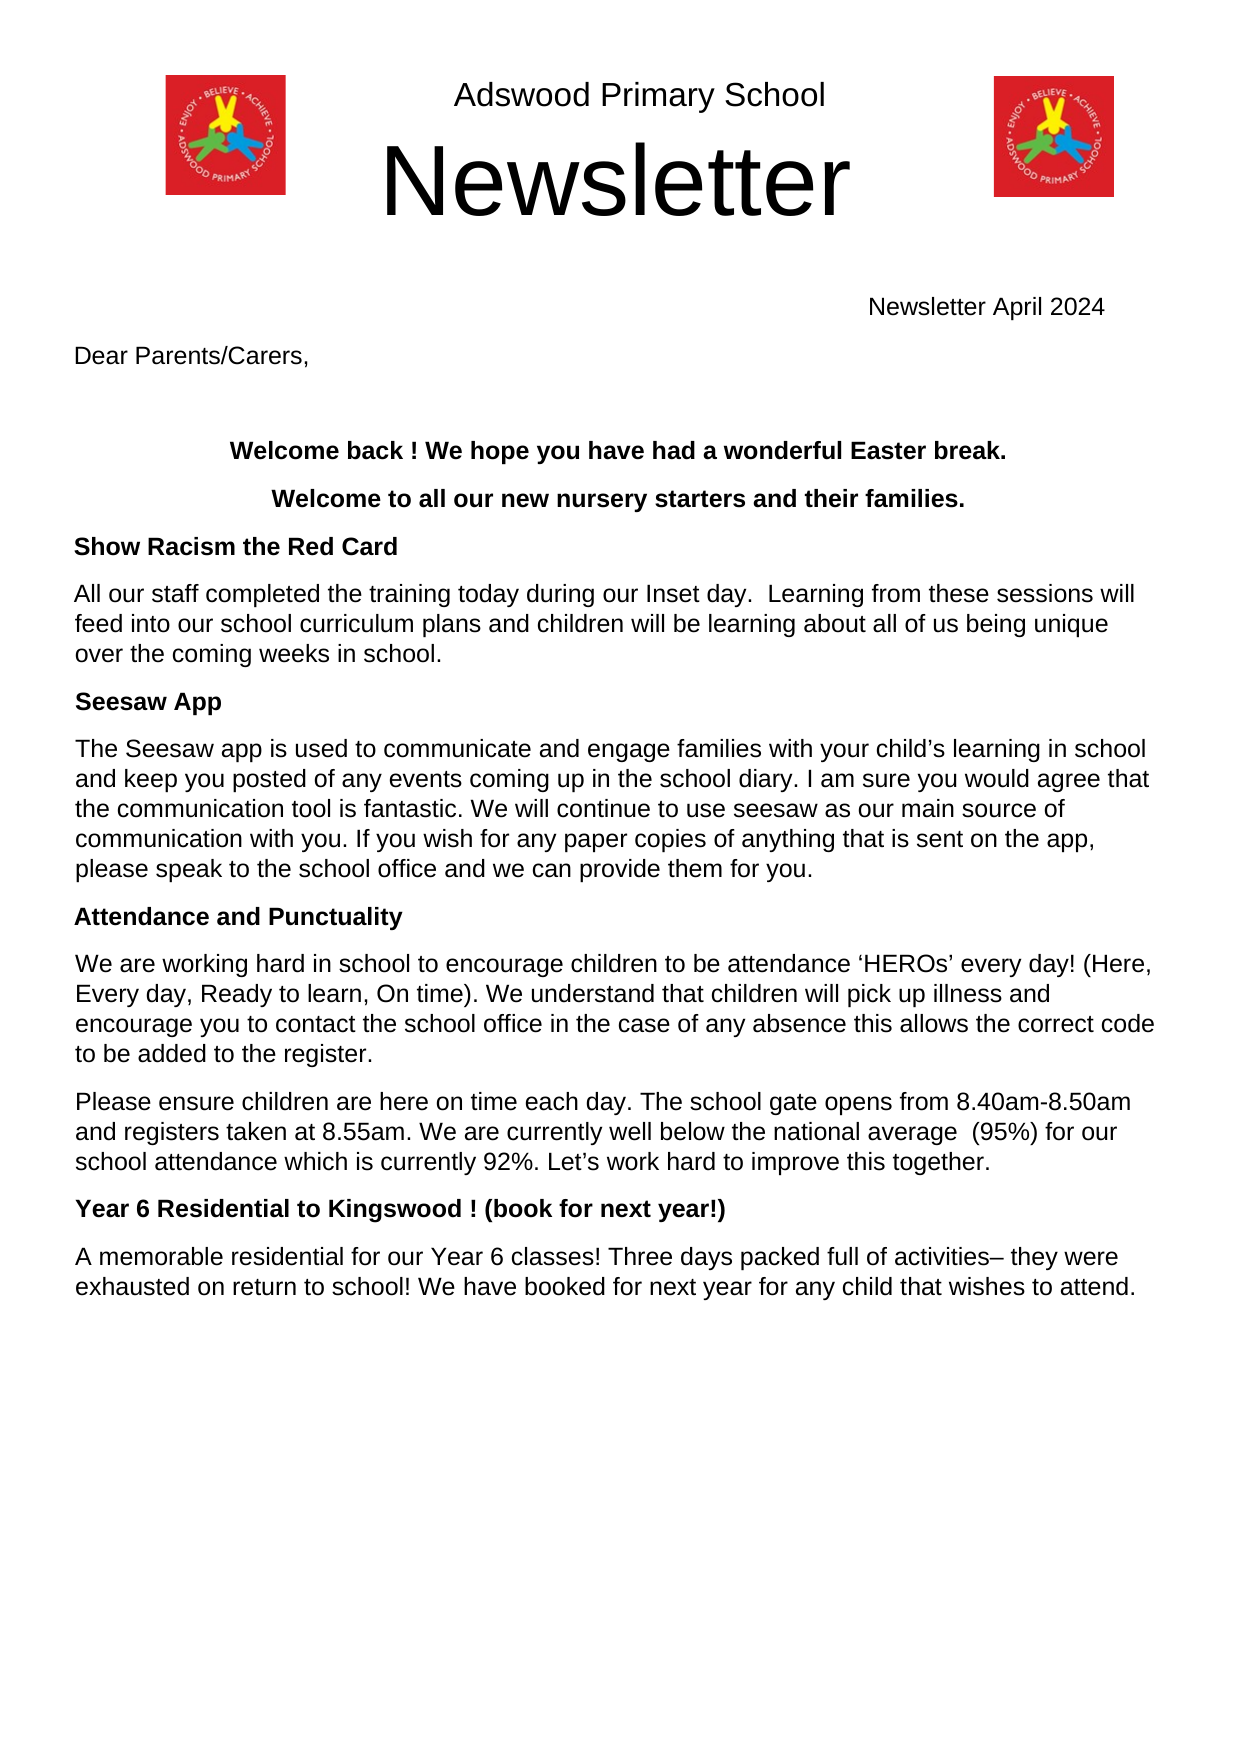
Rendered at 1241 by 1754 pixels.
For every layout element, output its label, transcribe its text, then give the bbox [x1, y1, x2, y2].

text All our staff completed the training today during our Inset day. Learning from these sessions will feed into our school curriculum plans and children will be learning about all of us being unique over the coming weeks in school. [73, 579, 1164, 668]
text Show Racism the Red Card [73, 531, 1164, 560]
picture [165, 75, 286, 195]
text Seesaw App [75, 687, 1164, 715]
text Newsletter April 2024 [75, 292, 1164, 321]
text Welcome back ! We hope you have had a wonderful Easter break. [73, 436, 1164, 465]
text Dear Parents/Carers, [73, 341, 1164, 369]
text Attendance and Punctuality [73, 902, 1164, 930]
text We are working hard in school to encourage children to be attendance ‘HEROs’ every day! (Here, Every day, Ready to learn, On time). We understand that children will pick up illness and encourage you to contact the school office in the case of any absence this allows the correct code to be added to the register. [75, 949, 1164, 1068]
text Please ensure children are here on time each day. The school gate opens from 8.40am-8.50am and registers taken at 8.55am. We are currently well below the national average (95%) for our school attendance which is currently 92%. Let’s work hard to improve this together. [75, 1087, 1164, 1175]
text A memorable residential for our Year 6 classes! Three days packed full of activities– they were exhausted on return to school! We have booked for next year for any child that wishes to attend. [75, 1242, 1164, 1301]
text Adswood Primary School Newsletter [75, 75, 1114, 237]
text Year 6 Residential to Kingswood ! (book for next year!) [75, 1194, 1164, 1223]
text Welcome to all our new nursery starters and their families. [73, 484, 1164, 512]
picture [993, 76, 1114, 197]
text The Seesaw app is used to communicate and engage families with your child’s learning in school and keep you posted of any events coming up in the school diary. I am sure you would agree that the communication tool is fantastic. We will continue to use seesaw as our main source of communication with you. If you wish for any paper copies of anything that is sent on the app, please speak to the school office and we can provide them for you. [75, 734, 1164, 883]
